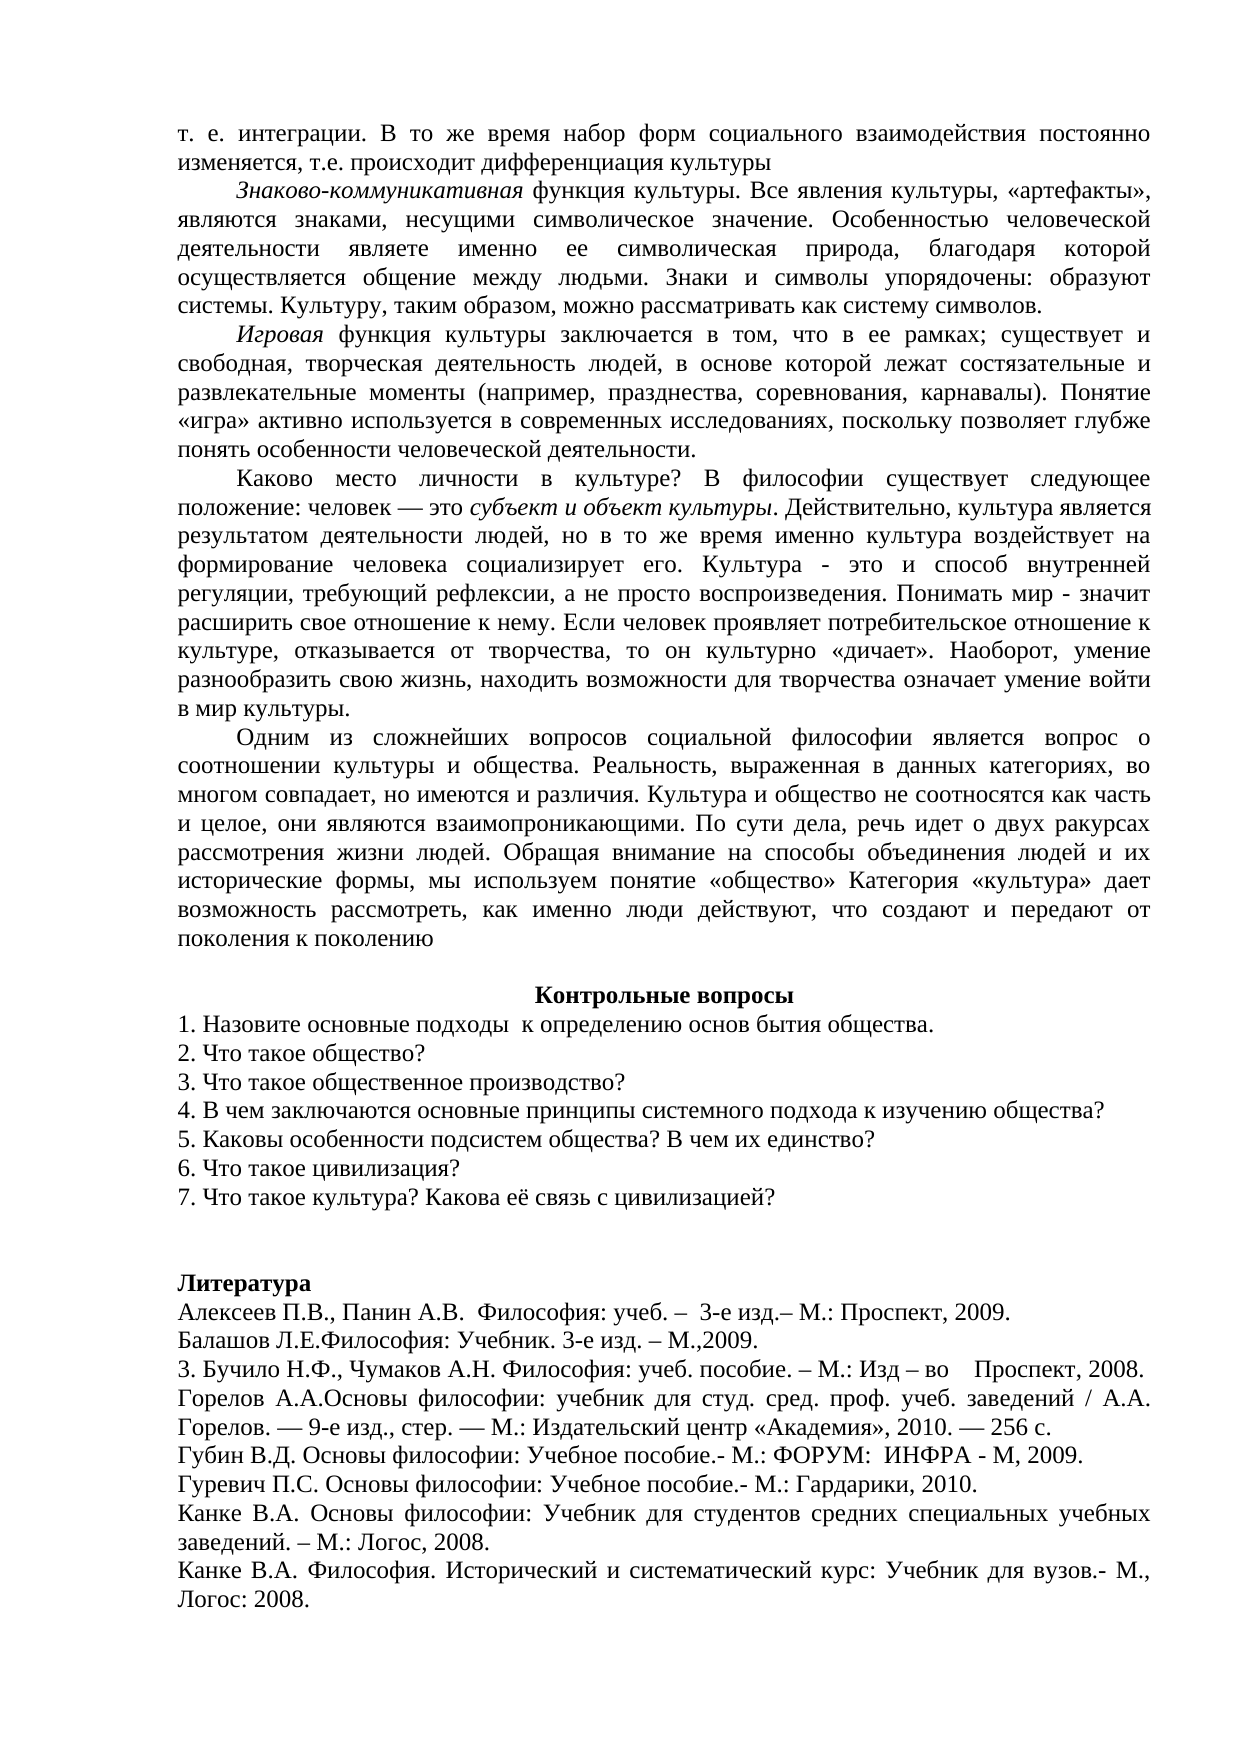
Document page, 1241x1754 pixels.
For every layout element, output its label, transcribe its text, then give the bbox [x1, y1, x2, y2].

text Горелов A.A.Основы философии: учебник для студ. сред. проф. учеб. заведений / А.А. Горелов. — 9-е изд., стер. — М.: Издательский центр «Академия», 2010. — 256 с. [177, 1383, 1152, 1441]
text 1. Назовите основные подходы к определению основ бытия общества. [177, 1009, 1152, 1038]
text Одним из сложнейших вопросов социальной философии является вопрос о соотношении культуры и общества. Реальность, выраженная в данных категориях, во многом совпадает, но имеются и различия. Культура и общество не соотносятся как часть и целое, они являются взаимопроникающими. По сути дела, речь идет о двух ракурсах рассмотрения жизни людей. Обращая внимание на способы объединения людей и их исторические формы, мы используем понятие «общество» Категория «культура» дает возможность рассмотреть, как именно люди действуют, что создают и передают от поколения к поколению [177, 722, 1152, 952]
text 3. Бучило Н.Ф., Чумаков А.Н. Философия: учеб. пособие. – М.: Изд – во Проспект, 2008. [177, 1354, 1152, 1383]
text Игровая функция культуры заключается в том, что в ее рамках; существует и свободная, творческая деятельность людей, в основе которой лежат состязательные и развлекательные моменты (например, празднества, соревнования, карнавалы). Понятие «игра» активно используется в современных исследованиях, поскольку позволяет глубже понять особенности человеческой деятельности. [177, 319, 1152, 463]
text 4. В чем заключаются основные принципы системного подхода к изучению общества? [177, 1096, 1152, 1124]
text Литература [177, 1268, 1152, 1297]
text Контрольные вопросы [177, 981, 1152, 1009]
text Знаково-коммуникативная функция культуры. Все явления культуры, «артефакты», являются знаками, несущими символическое значение. Особенностью человеческой деятельности являете именно ее символическая природа, благодаря которой осуществляется общение между людьми. Знаки и символы упорядочены: образуют системы. Культуру, таким образом, можно рассматривать как систему символов. [177, 176, 1152, 319]
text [177, 118, 1152, 176]
text Гуревич П.С. Основы философии: Учебное пособие.- М.: Гардарики, 2010. [177, 1469, 1152, 1498]
text 7. Что такое культура? Какова её связь с цивилизацией? [177, 1182, 1152, 1211]
text Каково место личности в культуре? В философии существует следующее положение: человек — это субъект и объект культуры. Действительно, культура является результатом деятельности людей, но в то же время именно культура воздействует на формирование человека социализирует его. Культура - это и способ внутренней регуляции, требующий рефлексии, а не просто воспроизведения. Понимать мир - значит расширить свое отношение к нему. Если человек проявляет потребительское отношение к культуре, отказывается от творчества, то он культурно «дичает». Наоборот, умение разнообразить свою жизнь, находить возможности для творчества означает умение войти в мир культуры. [177, 463, 1152, 722]
text 5. Каковы особенности подсистем общества? В чем их единство? [177, 1124, 1152, 1153]
text Балашов Л.Е.Философия: Учебник. 3-е изд. – М.,2009. [177, 1326, 1152, 1354]
text Канке В.А. Основы философии: Учебник для студентов средних специальных учебных заведений. – М.: Логос, 2008. [177, 1498, 1152, 1556]
text 6. Что такое цивилизация? [177, 1153, 1152, 1182]
text 2. Что такое общество? [177, 1038, 1152, 1067]
text Канке В.А. Философия. Исторический и систематический курс: Учебник для вузов.- М., Логос: 2008. [177, 1556, 1152, 1613]
text Губин В.Д. Основы философии: Учебное пособие.- М.: ФОРУМ: ИНФРА - М, 2009. [177, 1441, 1152, 1469]
text 3. Что такое общественное производство? [177, 1067, 1152, 1096]
text Алексеев П.В., Панин А.В. Философия: учеб. – 3-е изд.– М.: Проспект, 2009. [177, 1297, 1152, 1326]
